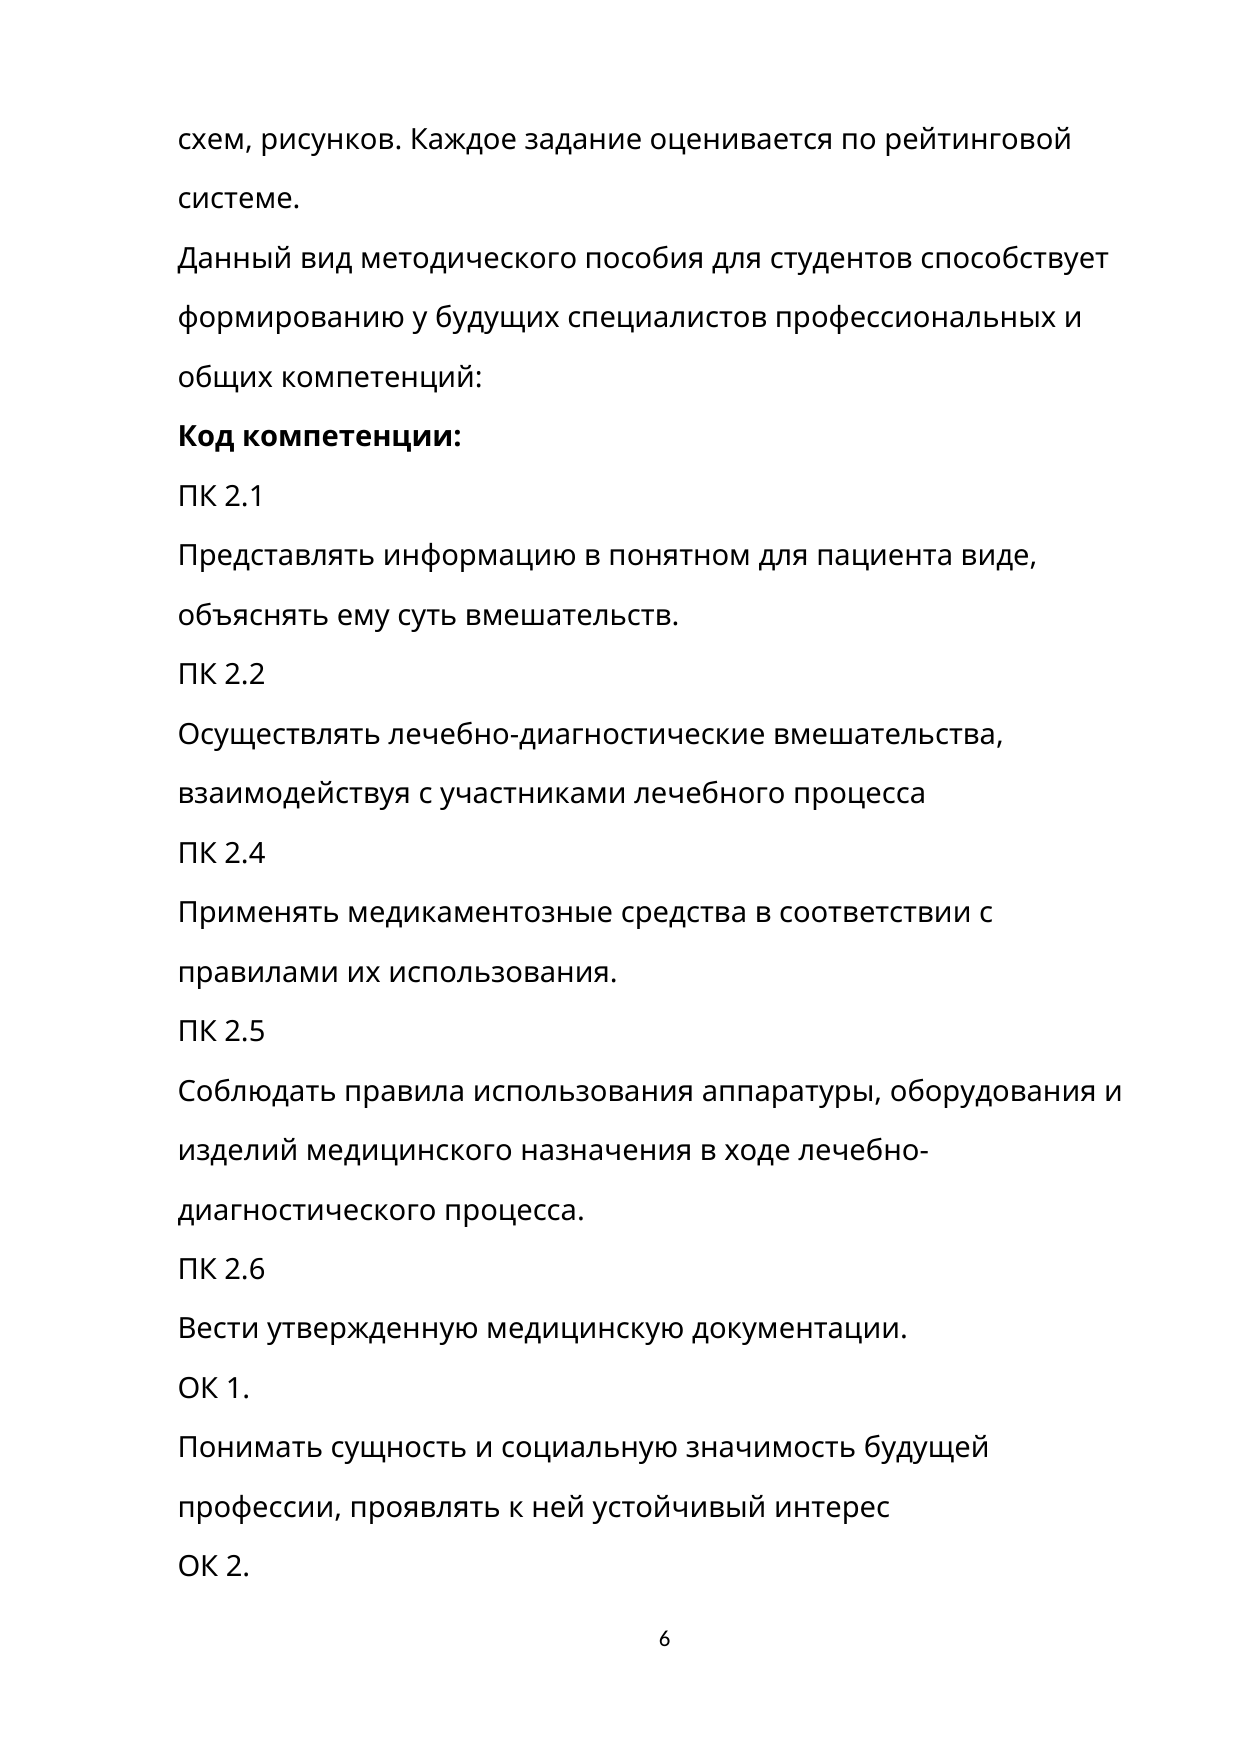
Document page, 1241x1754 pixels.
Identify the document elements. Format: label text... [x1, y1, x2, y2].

text Представлять информацию в понятном для пациента виде, объяснять ему суть вмешательств. [177, 534, 1152, 634]
text Данный вид методического пособия для студентов способствует формированию у будущих специалистов профессиональных и общих компетенций: [177, 237, 1152, 396]
text ПК 2.6 [177, 1248, 1152, 1288]
text Применять медикаментозные средства в соответствии с правилами их использования. [177, 891, 1152, 991]
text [177, 118, 1152, 217]
text Вести утвержденную медицинскую документации. [177, 1308, 1152, 1347]
text Соблюдать правила использования аппаратуры, оборудования и изделий медицинского назначения в ходе лечебно-диагностического процесса. [177, 1070, 1152, 1228]
text ПК 2.2 [177, 653, 1152, 693]
text ПК 2.4 [177, 832, 1152, 872]
text ОК 2. [177, 1546, 1152, 1585]
text ОК 1. [177, 1367, 1152, 1407]
text Осуществлять лечебно-диагностические вмешательства, взаимодействуя с участниками лечебного процесса [177, 713, 1152, 812]
text ПК 2.5 [177, 1010, 1152, 1050]
text ПК 2.1 [177, 475, 1152, 515]
text Код компетенции: [177, 416, 1152, 455]
text Понимать сущность и социальную значимость будущей профессии, проявлять к ней устойчивый интерес [177, 1427, 1152, 1526]
